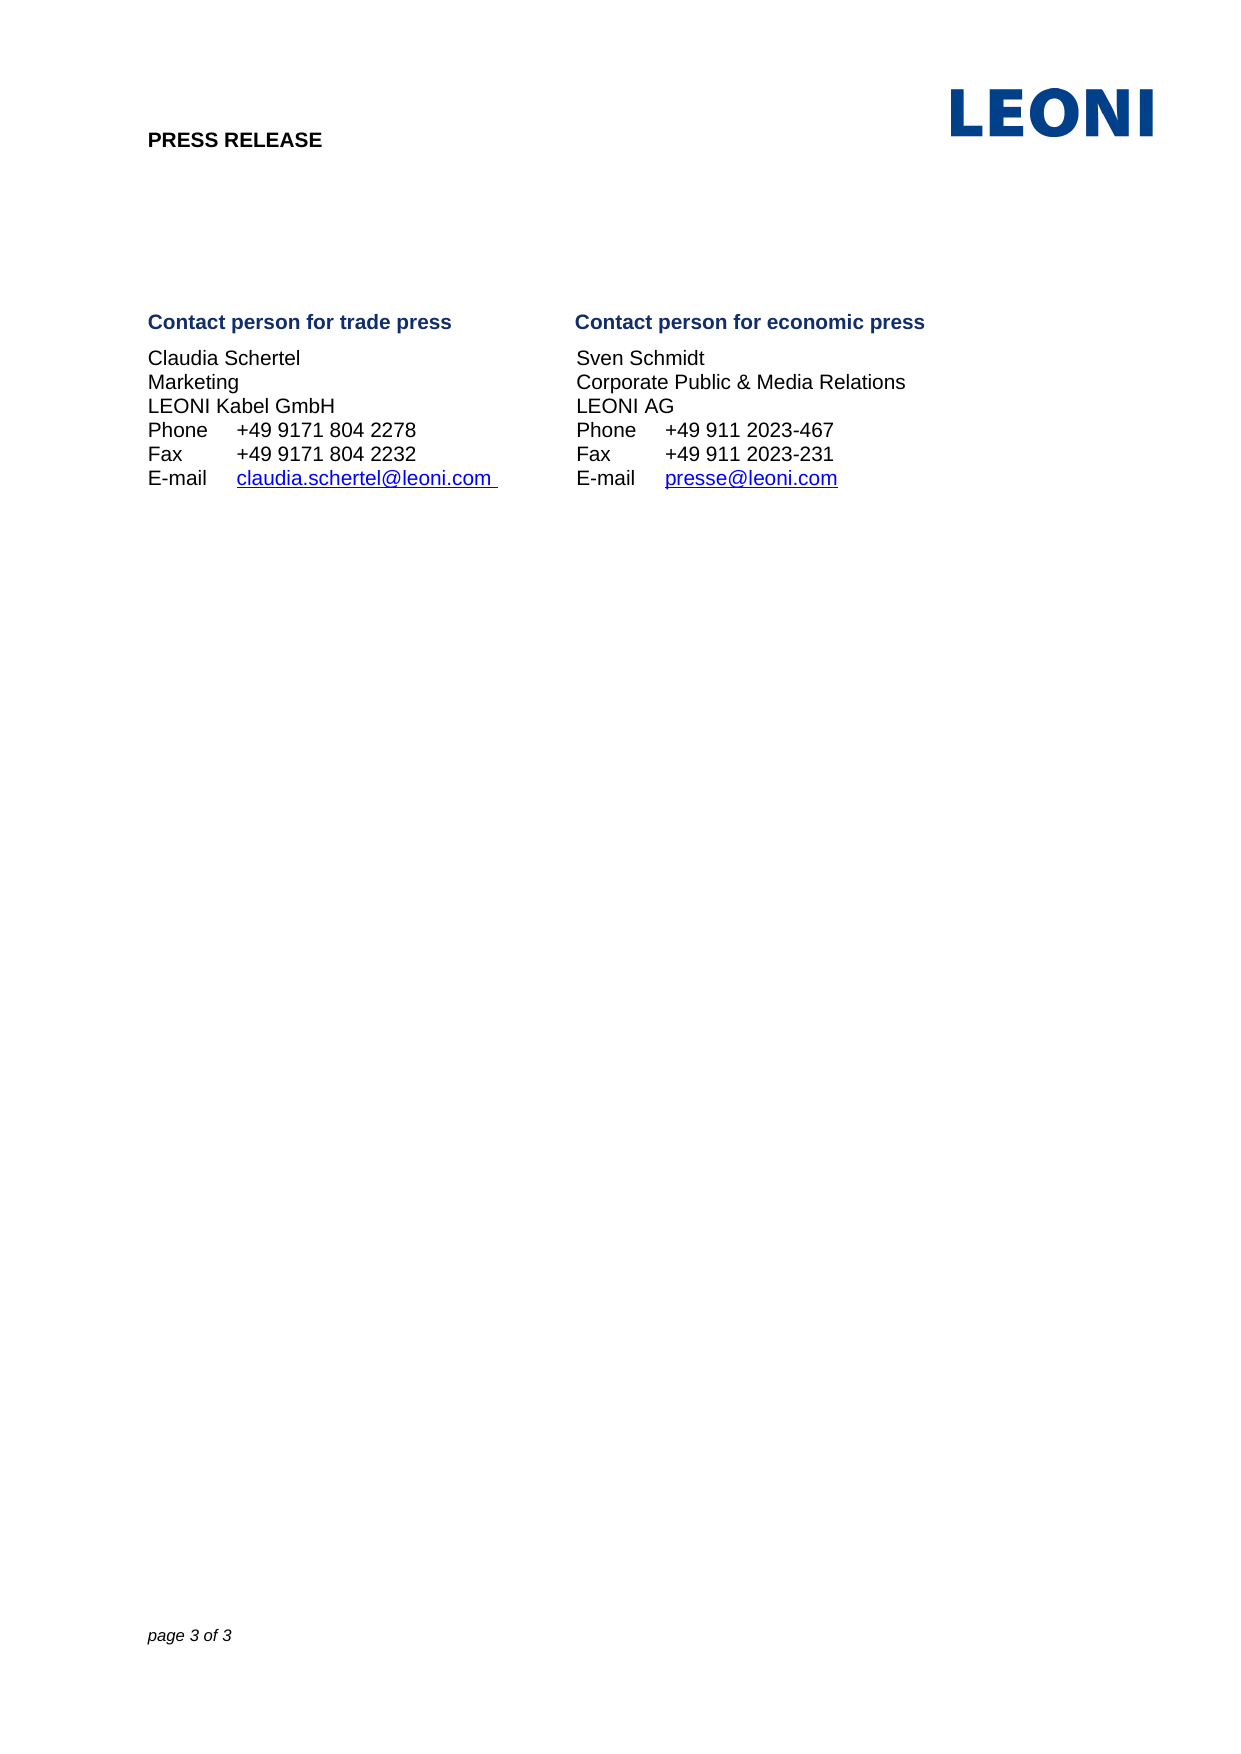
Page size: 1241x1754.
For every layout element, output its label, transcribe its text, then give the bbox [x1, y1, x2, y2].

text Fax +49 9171 804 2232 Fax +49 911 2023-231 [148, 442, 1101, 466]
text Claudia Schertel Sven Schmidt [148, 346, 1101, 370]
text Phone +49 9171 804 2278 Phone +49 911 2023-467 [148, 418, 1101, 442]
text E-mail claudia.schertel@leoni.com E-mail presse@leoni.com [148, 466, 1101, 490]
text Marketing Corporate Public & Media Relations [148, 370, 1101, 394]
picture [951, 88, 1153, 137]
text LEONI Kabel GmbH LEONI AG [148, 394, 1101, 418]
text Contact person for trade press Contact person for economic press [148, 310, 953, 334]
